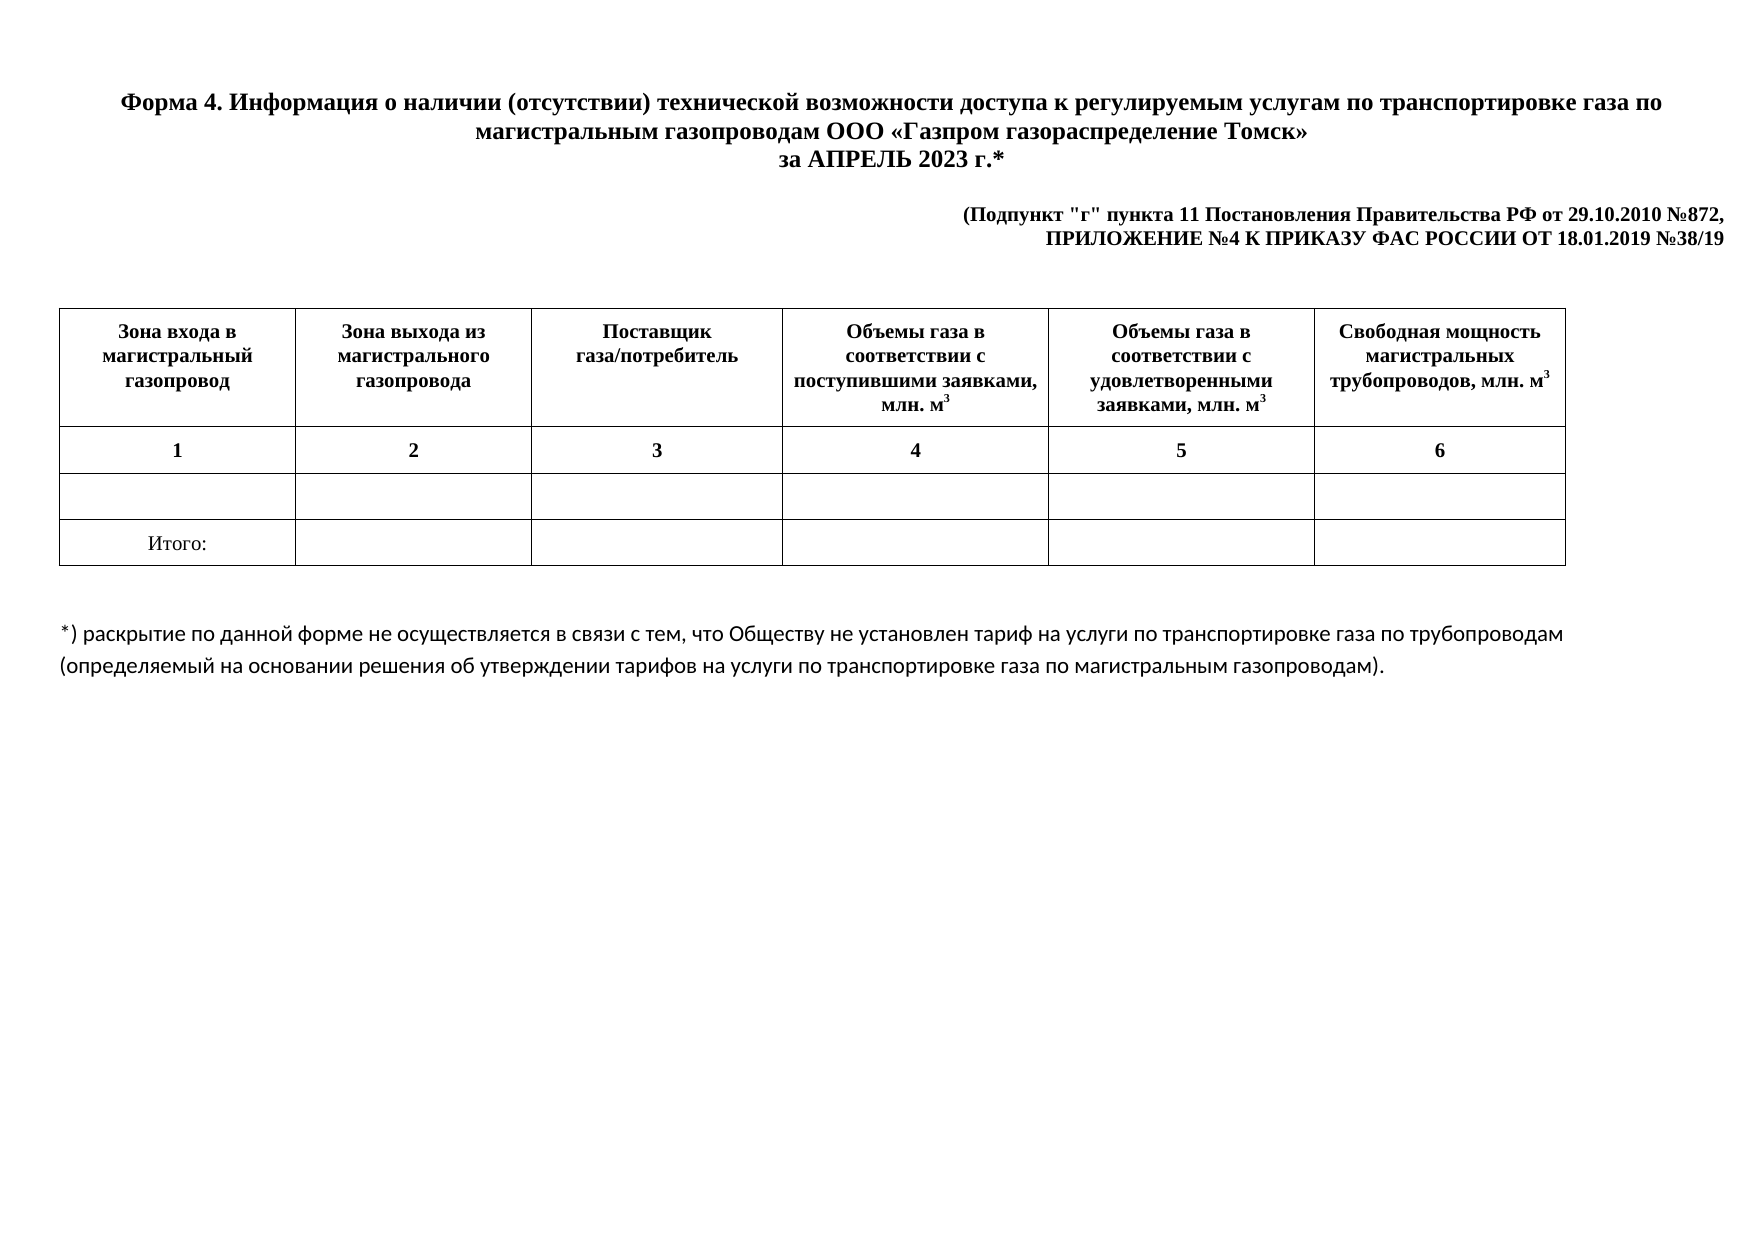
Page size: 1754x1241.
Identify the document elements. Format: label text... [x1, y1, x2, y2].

table_header Свободная мощность магистральных трубопроводов, млн. м3 [1315, 309, 1565, 426]
table_cell [296, 520, 531, 565]
table_cell 6 [1315, 427, 1565, 473]
table_cell 3 [532, 427, 782, 473]
table_cell [532, 474, 782, 519]
table_cell [783, 520, 1048, 565]
table_header Зона выхода из магистрального газопровода [296, 309, 531, 426]
table_cell [1315, 474, 1565, 519]
text (Подпункт "г" пункта 11 Постановления Правительства РФ от 29.10.2010 №872, [59, 202, 1724, 226]
table_header Объемы газа в соответствии с удовлетворенными заявками, млн. м3 [1049, 309, 1314, 426]
table_cell [783, 474, 1048, 519]
table_cell [60, 474, 295, 519]
table_cell [532, 520, 782, 565]
table_cell [1049, 520, 1314, 565]
table_cell 4 [783, 427, 1048, 473]
table_cell [1049, 474, 1314, 519]
table_cell 2 [296, 427, 531, 473]
table_header Зона входа в магистральный газопровод [60, 309, 295, 426]
text Форма 4. Информация о наличии (отсутствии) технической возможности доступа к регулируемым услугам по транспортировке газа по магистральным газопроводам ООО «Газпром газораспределение Томск» [59, 87, 1724, 144]
text ПРИЛОЖЕНИЕ №4 К ПРИКАЗУ ФАС РОССИИ ОТ 18.01.2019 №38/19 [59, 226, 1724, 250]
table_cell 1 [60, 427, 295, 473]
table_header Поставщик газа/потребитель [532, 309, 782, 426]
table_cell Итого: [60, 520, 295, 565]
table_cell [296, 474, 531, 519]
table_cell [1315, 520, 1565, 565]
table_header Объемы газа в соответствии с поступившими заявками, млн. м3 [783, 309, 1048, 426]
text за АПРЕЛЬ 2023 г.* [59, 144, 1724, 173]
text *) раскрытие по данной форме не осуществляется в связи с тем, что Обществу не установлен тариф на услуги по транспортировке газа по трубопроводам (определяемый на основании решения об утверждении тарифов на услуги по транспортировке газа по магистральным газопроводам). [59, 619, 1724, 679]
table_cell 5 [1049, 427, 1314, 473]
